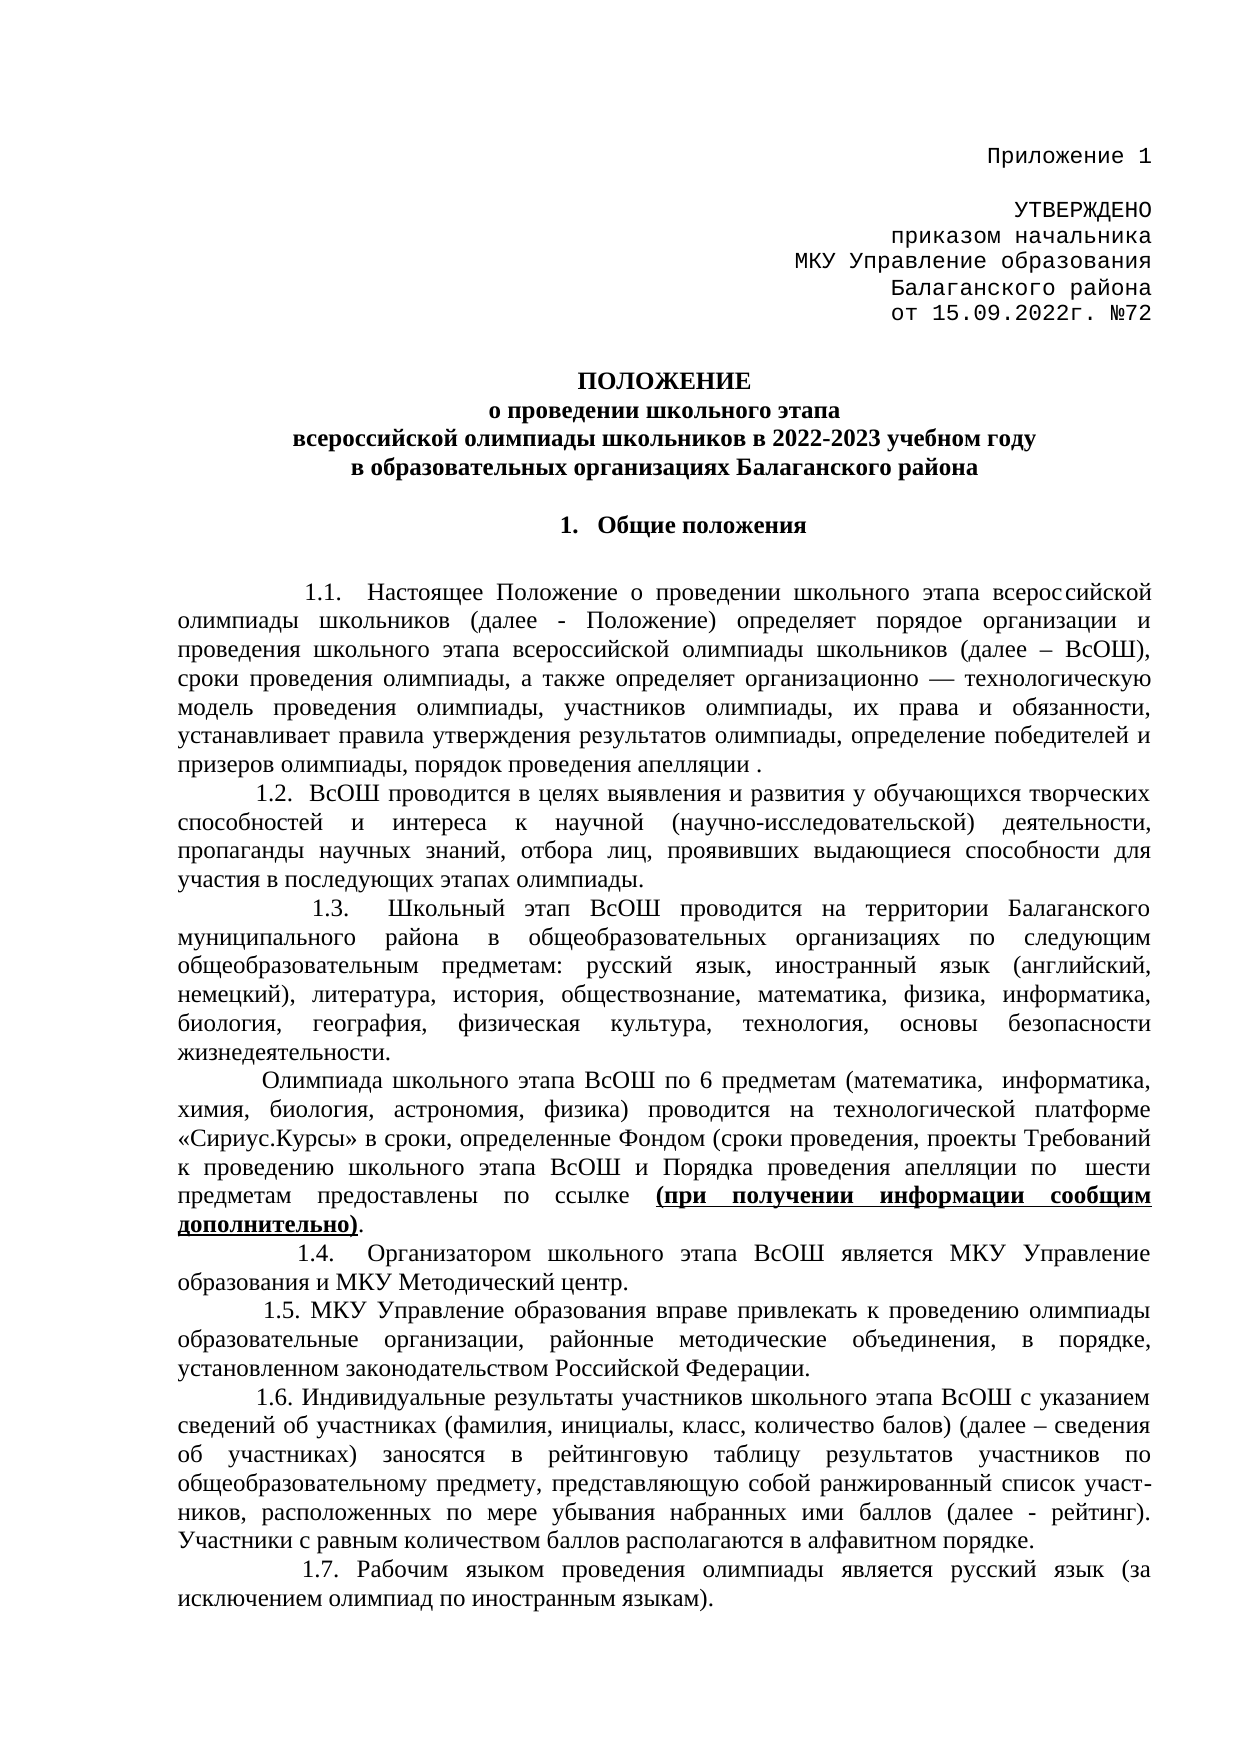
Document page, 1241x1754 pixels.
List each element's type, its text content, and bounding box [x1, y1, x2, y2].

text от 15.09.2022г. №72 [177, 302, 1152, 328]
text 1.3. Школьный этап ВсОШ проводится на территории Балаганского муниципального района в общеобразовательных организациях по следующим общеобразовательным предметам: русский язык, иностранный язык (английский, немецкий), литература, история, обществознание, математика, физика, информатика, биология, география, физическая культура, технология, основы безопасности жизнедеятельности. [177, 893, 1152, 1066]
text 1.1. Настоящее Положение о проведении школьного этапа всероссийской олимпиады школьников (далее - Положение) определяет порядое организации и проведения школьного этапа всероссийской олимпиады школьников (далее – ВсОШ), сроки проведения олимпиады, а также определяет организационно — технологическую модель проведения олимпиады, участников олимпиады, их права и обязанности, устанавливает правила утверждения результатов олимпиады, определение победителей и призеров олимпиады, порядок проведения апелляции . [177, 577, 1152, 778]
text в образовательных организациях Балаганского района [177, 452, 1152, 481]
list Общие положения [215, 510, 1152, 538]
text 1.4. Организатором школьного этапа ВсОШ является МКУ Управление образования и МКУ Методический центр. [177, 1238, 1152, 1296]
text ПОЛОЖЕНИЕ [177, 366, 1152, 395]
text приказом начальника [177, 224, 1152, 250]
text 1.6. Индивидуальные результаты участников школьного этапа ВсОШ с указанием сведений об участниках (фамилия, инициалы, класс, количество балов) (далее – сведения об участниках) заносятся в рейтинговую таблицу результатов участников по общеобразовательному предмету, представляющую собой ранжированный список участников, расположенных по мере убывания набранных ими баллов (далее - рейтинг). Участники с равным количеством баллов располагаются в алфавитном порядке. [177, 1382, 1152, 1554]
text Олимпиада школьного этапа ВсОШ по 6 предметам (математика, информатика, химия, биология, астрономия, физика) проводится на технологической платформе «Сириус.Курсы» в сроки, определенные Фондом (сроки проведения, проекты Требований к проведению школьного этапа ВсОШ и Порядка проведения апелляции по шести предметам предоставлены по ссылке (при получении информации сообщим дополнительно). [177, 1066, 1152, 1238]
text МКУ Управление образования [177, 250, 1152, 276]
text 1.7. Рабочим языком проведения олимпиады является русский язык (за исключением олимпиад по иностранным языкам). [177, 1554, 1152, 1612]
text о проведении школьного этапа [177, 395, 1152, 423]
text всероссийской олимпиады школьников в 2022-2023 учебном году [177, 423, 1152, 452]
text Балаганского района [177, 276, 1152, 302]
text УТВЕРЖДЕНО [177, 170, 1152, 224]
text Приложение 1 [177, 144, 1152, 170]
text 1.2. ВсОШ проводится в целях выявления и развития у обучающихся творческих способностей и интереса к научной (научно-исследовательской) деятельности, пропаганды научных знаний, отбора лиц, проявивших выдающиеся способности для участия в последующих этапах олимпиады. [177, 778, 1152, 893]
text 1.5. МКУ Управление образования вправе привлекать к проведению олимпиады образовательные организации, районные методические объединения, в порядке, установленном законодательством Российской Федерации. [177, 1296, 1152, 1382]
